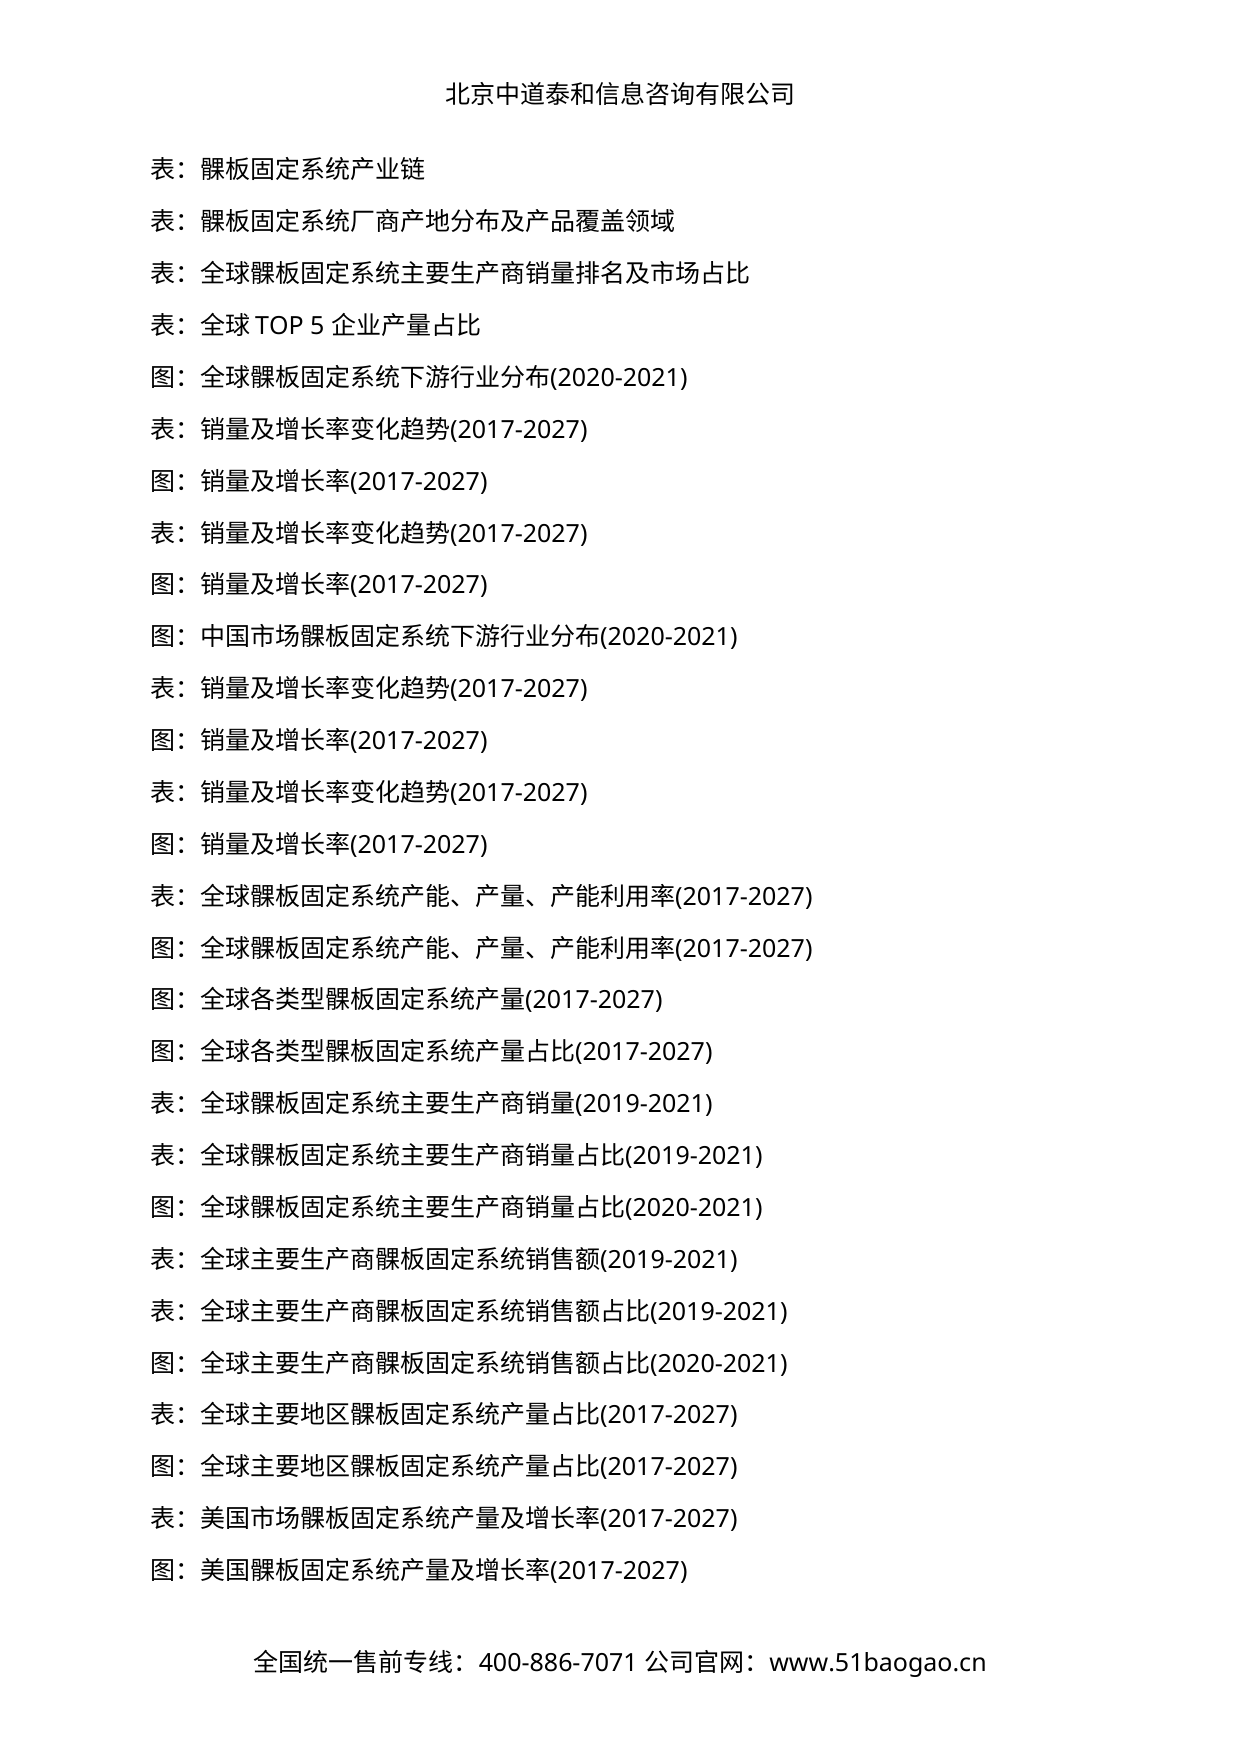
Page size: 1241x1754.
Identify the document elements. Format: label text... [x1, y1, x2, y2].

text 表：全球主要地区髁板固定系统产量占比(2017-2027) [150, 1395, 1090, 1431]
text 表：全球髁板固定系统主要生产商销量排名及市场占比 [150, 254, 1090, 290]
text 图：全球主要地区髁板固定系统产量占比(2017-2027) [150, 1447, 1090, 1483]
text 表：全球主要生产商髁板固定系统销售额(2019-2021) [150, 1239, 1090, 1276]
text 表：全球TOP 5 企业产量占比 [150, 306, 1090, 342]
text 表：髁板固定系统厂商产地分布及产品覆盖领域 [150, 202, 1090, 238]
text 表：全球髁板固定系统产能、产量、产能利用率(2017-2027) [150, 876, 1090, 912]
text 表：销量及增长率变化趋势(2017-2027) [150, 669, 1090, 705]
text 表：全球髁板固定系统主要生产商销量(2019-2021) [150, 1084, 1090, 1120]
text 表：全球髁板固定系统主要生产商销量占比(2019-2021) [150, 1136, 1090, 1172]
text 图：销量及增长率(2017-2027) [150, 824, 1090, 861]
text 表：销量及增长率变化趋势(2017-2027) [150, 409, 1090, 446]
text 表：美国市场髁板固定系统产量及增长率(2017-2027) [150, 1499, 1090, 1535]
text 表：销量及增长率变化趋势(2017-2027) [150, 513, 1090, 549]
text 图：全球各类型髁板固定系统产量占比(2017-2027) [150, 1032, 1090, 1068]
text 图：销量及增长率(2017-2027) [150, 721, 1090, 757]
text 表：全球主要生产商髁板固定系统销售额占比(2019-2021) [150, 1291, 1090, 1327]
text 图：销量及增长率(2017-2027) [150, 565, 1090, 601]
text 表：销量及增长率变化趋势(2017-2027) [150, 772, 1090, 809]
text 图：全球髁板固定系统主要生产商销量占比(2020-2021) [150, 1187, 1090, 1224]
text 图：全球主要生产商髁板固定系统销售额占比(2020-2021) [150, 1343, 1090, 1379]
text 图：中国市场髁板固定系统下游行业分布(2020-2021) [150, 617, 1090, 653]
text 图：全球髁板固定系统下游行业分布(2020-2021) [150, 357, 1090, 394]
text 图：全球各类型髁板固定系统产量(2017-2027) [150, 980, 1090, 1016]
text 图：销量及增长率(2017-2027) [150, 461, 1090, 497]
text 表：髁板固定系统产业链 [150, 150, 1090, 186]
text 图：全球髁板固定系统产能、产量、产能利用率(2017-2027) [150, 928, 1090, 964]
text 图：美国髁板固定系统产量及增长率(2017-2027) [150, 1551, 1090, 1587]
